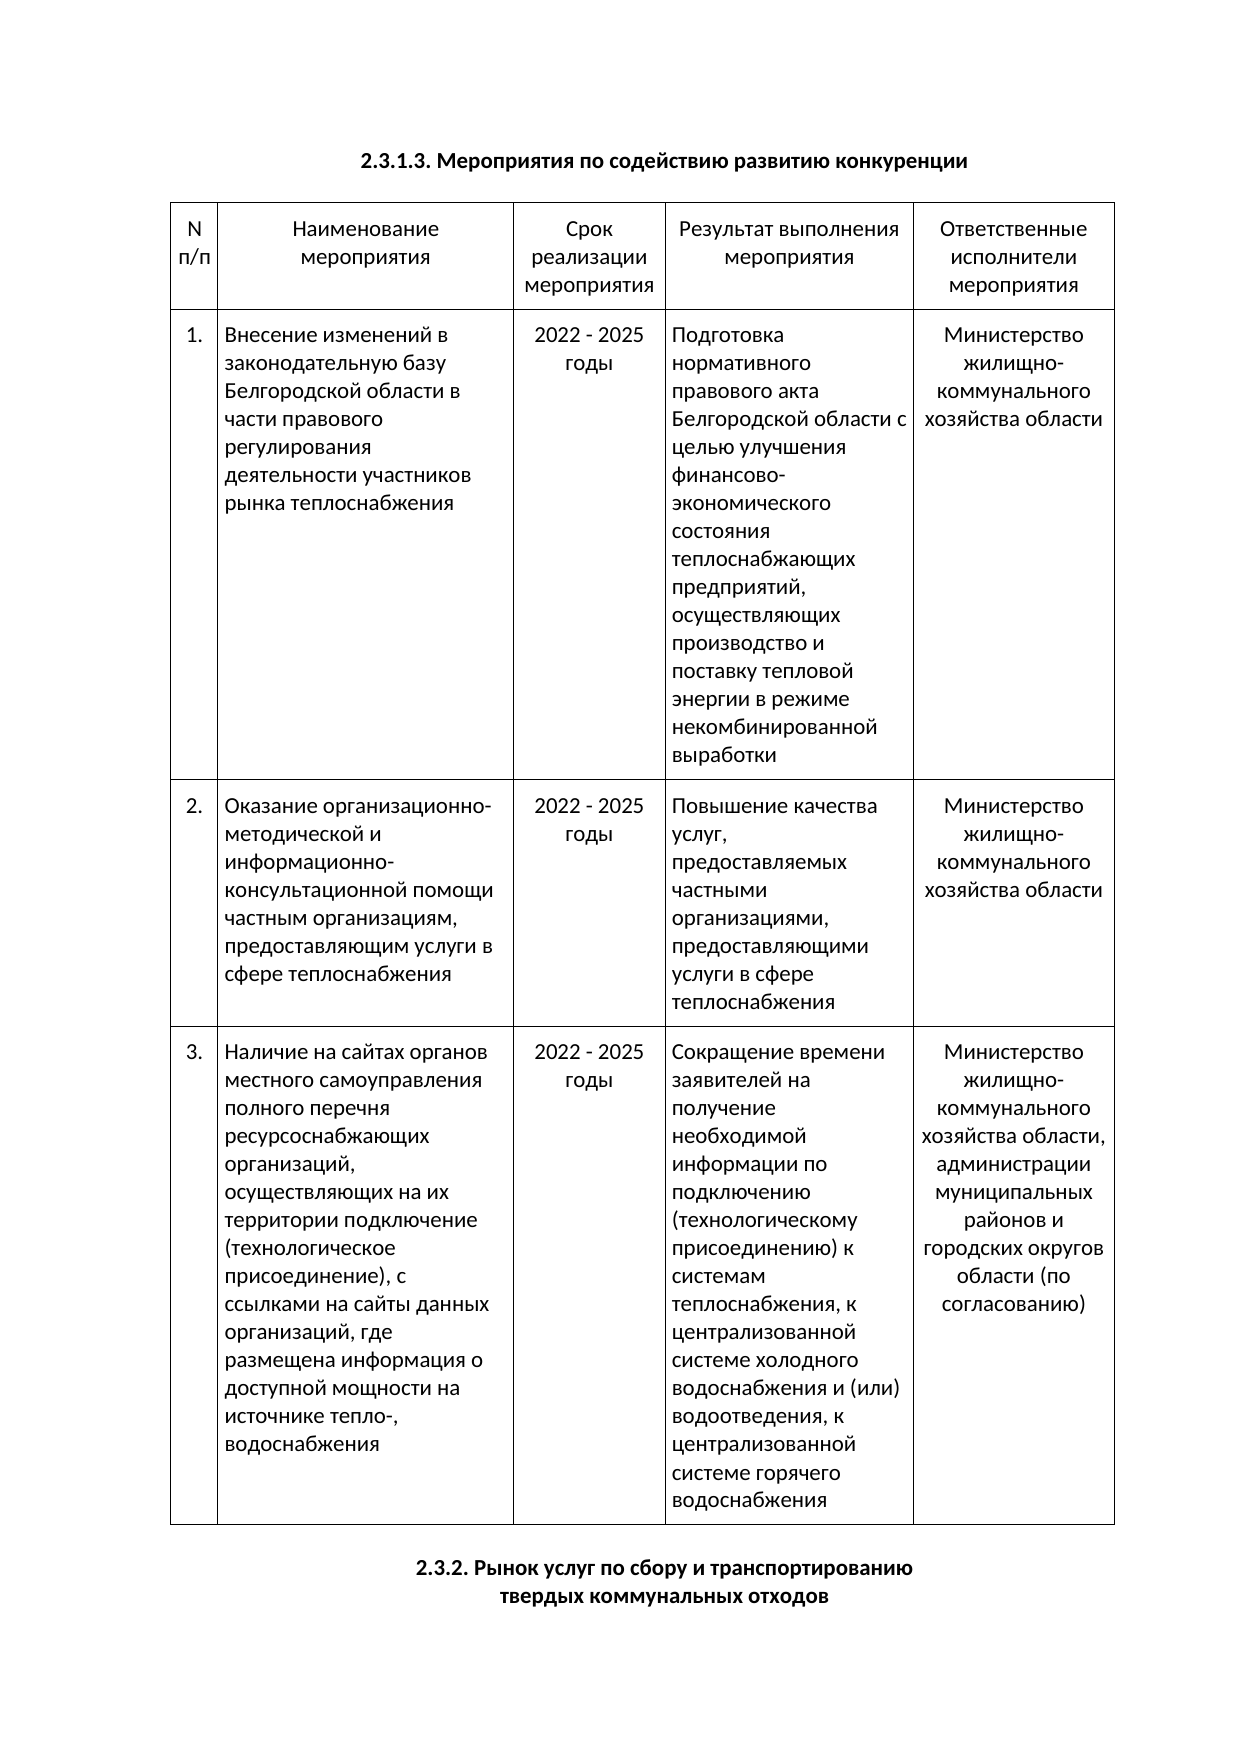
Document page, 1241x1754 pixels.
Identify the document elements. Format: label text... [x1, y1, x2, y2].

table_cell 2022 - 2025 годы [514, 780, 665, 1026]
table_cell Министерство жилищно-коммунального хозяйства области [914, 310, 1114, 779]
table_cell Внесение изменений в законодательную базу Белгородской области в части правового регулирования деятельности участников рынка теплоснабжения [218, 310, 513, 779]
table_cell 3. [171, 1027, 217, 1524]
title 2.3.1.3. Мероприятия по содействию развитию конкуренции [177, 146, 1152, 174]
table_cell Сокращение времени заявителей на получение необходимой информации по подключению (технологическому присоединению) к системам теплоснабжения, к централизованной системе холодного водоснабжения и (или) водоотведения, к централизованной системе горячего водоснабжения [666, 1027, 913, 1524]
table_cell 2. [171, 780, 217, 1026]
table_cell Наличие на сайтах органов местного самоуправления полного перечня ресурсоснабжающих организаций, осуществляющих на их территории подключение (технологическое присоединение), с ссылками на сайты данных организаций, где размещена информация о доступной мощности на источнике тепло-, водоснабжения [218, 1027, 513, 1524]
table_header Наименование мероприятия [218, 203, 513, 308]
table_cell 1. [171, 310, 217, 779]
table_cell Оказание организационно-методической и информационно-консультационной помощи частным организациям, предоставляющим услуги в сфере теплоснабжения [218, 780, 513, 1026]
table_cell 2022 - 2025 годы [514, 310, 665, 779]
table_cell Подготовка нормативного правового акта Белгородской области с целью улучшения финансово-экономического состояния теплоснабжающих предприятий, осуществляющих производство и поставку тепловой энергии в режиме некомбинированной выработки [666, 310, 913, 779]
table_header Ответственные исполнители мероприятия [914, 203, 1114, 308]
table_header Результат выполнения мероприятия [666, 203, 913, 308]
table_cell Министерство жилищно-коммунального хозяйства области [914, 780, 1114, 1026]
title 2.3.2. Рынок услуг по сбору и транспортированию [177, 1553, 1152, 1581]
table_header N п/п [171, 203, 217, 308]
table_cell 2022 - 2025 годы [514, 1027, 665, 1524]
table_header Срок реализации мероприятия [514, 203, 665, 308]
table_cell Министерство жилищно-коммунального хозяйства области, администрации муниципальных районов и городских округов области (по согласованию) [914, 1027, 1114, 1524]
title твердых коммунальных отходов [177, 1581, 1152, 1609]
table_cell Повышение качества услуг, предоставляемых частными организациями, предоставляющими услуги в сфере теплоснабжения [666, 780, 913, 1026]
